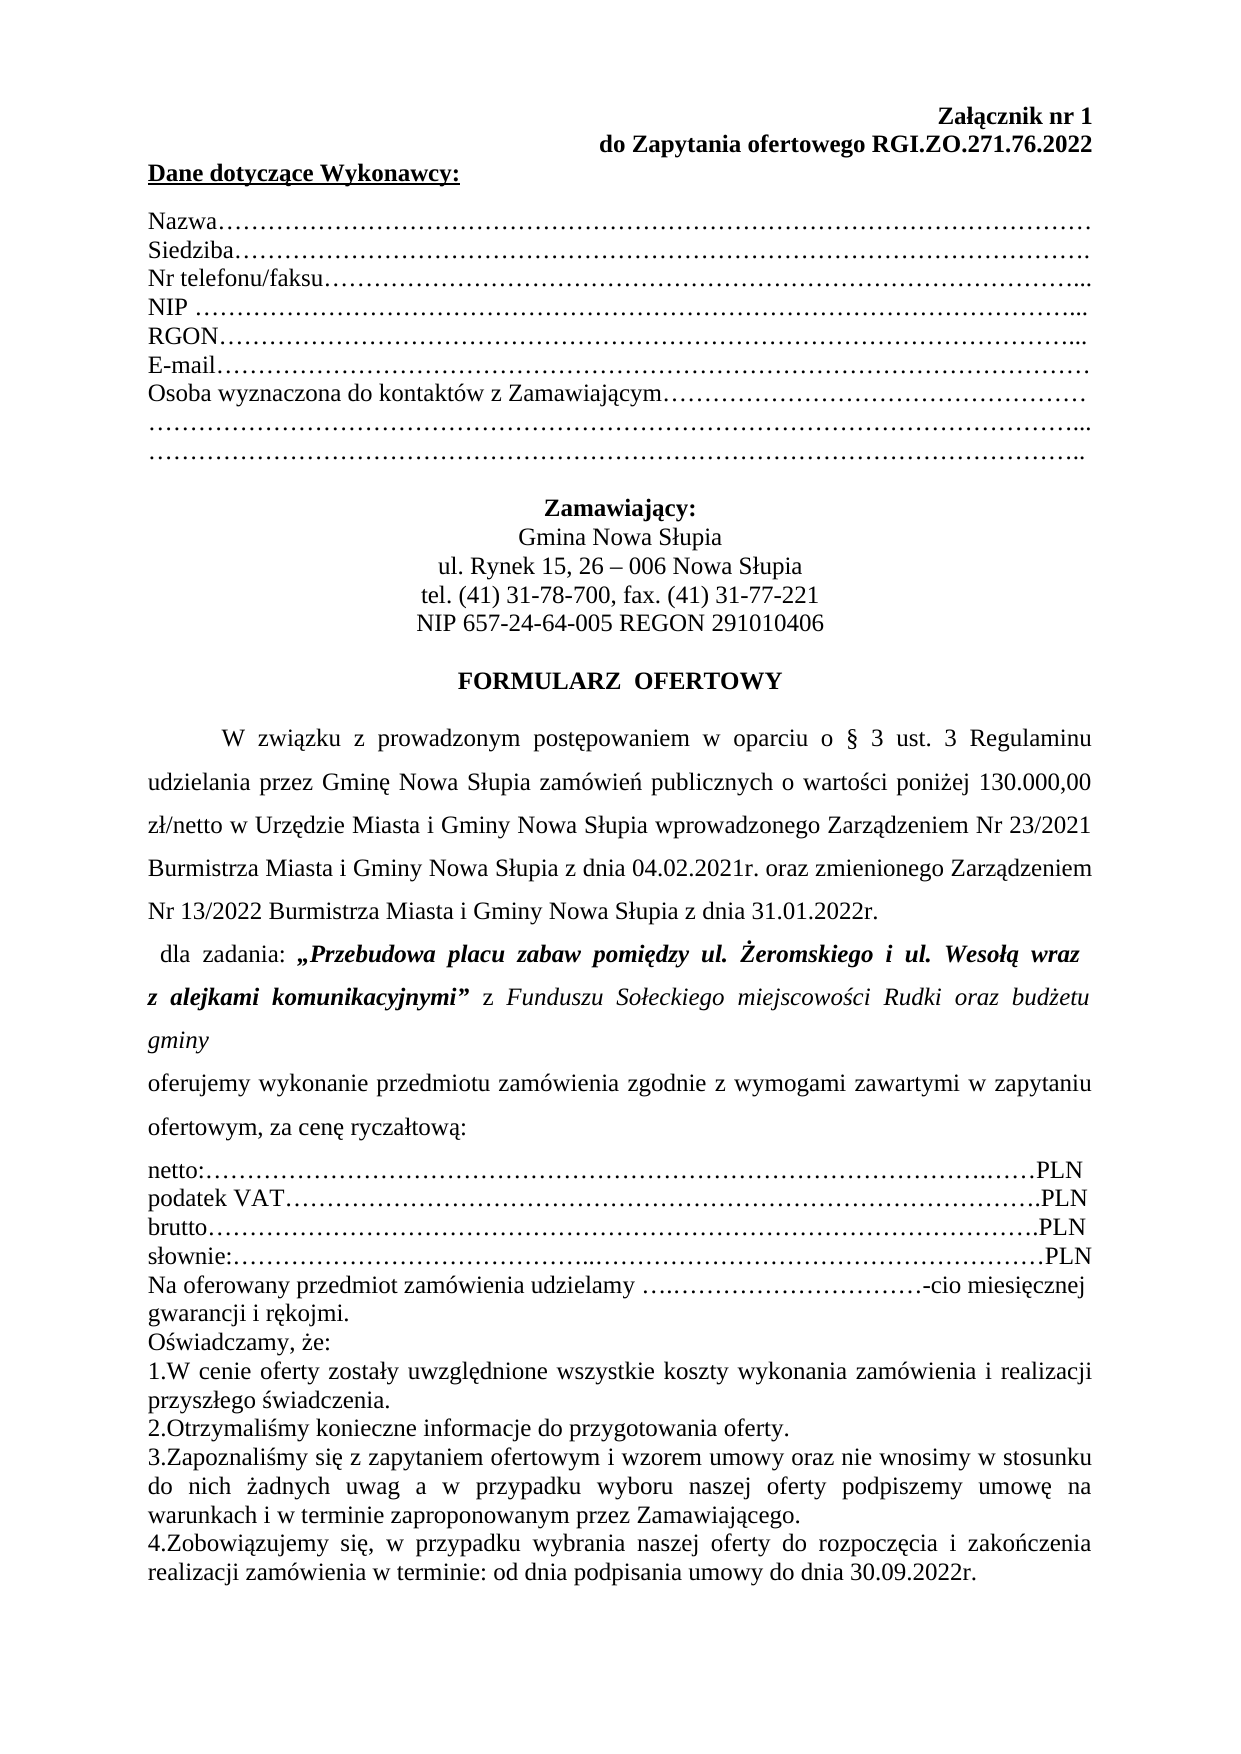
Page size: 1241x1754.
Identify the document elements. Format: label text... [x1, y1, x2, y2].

text brutto……………………………………………………………………………………….PLN [148, 1212, 1093, 1241]
text tel. (41) 31-78-700, fax. (41) 31-77-221 [148, 580, 1093, 608]
text do Zapytania ofertowego RGI.ZO.271.76.2022 [148, 129, 1093, 158]
text NIP ……………………………………………………………………………………………... [148, 292, 1093, 321]
text FORMULARZ OFERTOWY [148, 666, 1093, 695]
text Zamawiający: [148, 493, 1093, 522]
text W związku z prowadzonym postępowaniem w oparciu o § 3 ust. 3 Regulaminu udzielania przez Gminę Nowa Słupia zamówień publicznych o wartości poniżej 130.000,00 zł/netto w Urzędzie Miasta i Gminy Nowa Słupia wprowadzonego Zarządzeniem Nr 23/2021 Burmistrza Miasta i Gminy Nowa Słupia z dnia 04.02.2021r. oraz zmienionego Zarządzeniem Nr 13/2022 Burmistrza Miasta i Gminy Nowa Słupia z dnia 31.01.2022r. [148, 723, 1093, 925]
text ul. Rynek 15, 26 – 006 Nowa Słupia [148, 551, 1093, 580]
text E-mail…………………………………………………………………………………………… [148, 350, 1093, 378]
text Nr telefonu/faksu………………………………………………………………………………... [148, 263, 1093, 292]
text Osoba wyznaczona do kontaktów z Zamawiającym…………………………………………… [148, 378, 1093, 407]
text oferujemy wykonanie przedmiotu zamówienia zgodnie z wymogami zawartymi w zapytaniu ofertowym, za cenę ryczałtową: [148, 1068, 1093, 1140]
list 4.Zobowiązujemy się, w przypadku wybrania naszej oferty do rozpoczęcia i zakończenia realizacji zamówienia w terminie: od dnia podpisania umowy do dnia 30.09.2022r. [148, 1528, 1093, 1586]
list 2.Otrzymaliśmy konieczne informacje do przygotowania oferty. [148, 1413, 1093, 1442]
text słownie:……………………………………..………………………………………………PLN [148, 1241, 1093, 1270]
text Dane dotyczące Wykonawcy: [148, 158, 1093, 187]
text Na oferowany przedmiot zamówienia udzielamy ….…………………………-cio miesięcznej gwarancji i rękojmi. [148, 1270, 1093, 1327]
text netto:………………………………………………………………………………….……PLN [148, 1155, 1093, 1183]
text Nazwa…………………………………………………………………………………………… [148, 206, 1093, 235]
text Oświadczamy, że: [148, 1327, 1093, 1356]
text Siedziba…………………………………………………………………………………………. [148, 235, 1093, 263]
text NIP 657-24-64-005 REGON 291010406 [148, 608, 1093, 637]
list 3.Zapoznaliśmy się z zapytaniem ofertowym i wzorem umowy oraz nie wnosimy w stosunku do nich żadnych uwag a w przypadku wyboru naszej oferty podpiszemy umowę na warunkach i w terminie zaproponowanym przez Zamawiającego. [148, 1442, 1093, 1528]
text Gmina Nowa Słupia [148, 522, 1093, 551]
text …………………………………………………………………………………………………...………………………………………………………………………………………………….. [148, 407, 1093, 465]
text Załącznik nr 1 [148, 101, 1093, 129]
text podatek VAT……………………………………………………………………………….PLN [148, 1183, 1093, 1212]
text RGON…………………………………………………………………………………………... [148, 321, 1093, 350]
list 1.W cenie oferty zostały uwzględnione wszystkie koszty wykonania zamówienia i realizacji przyszłego świadczenia. [148, 1356, 1093, 1413]
text dla zadania: „Przebudowa placu zabaw pomiędzy ul. Żeromskiego i ul. Wesołą wraz z alejkami komunikacyjnymi” z Funduszu Sołeckiego miejscowości Rudki oraz budżetu gminy [148, 939, 1093, 1054]
